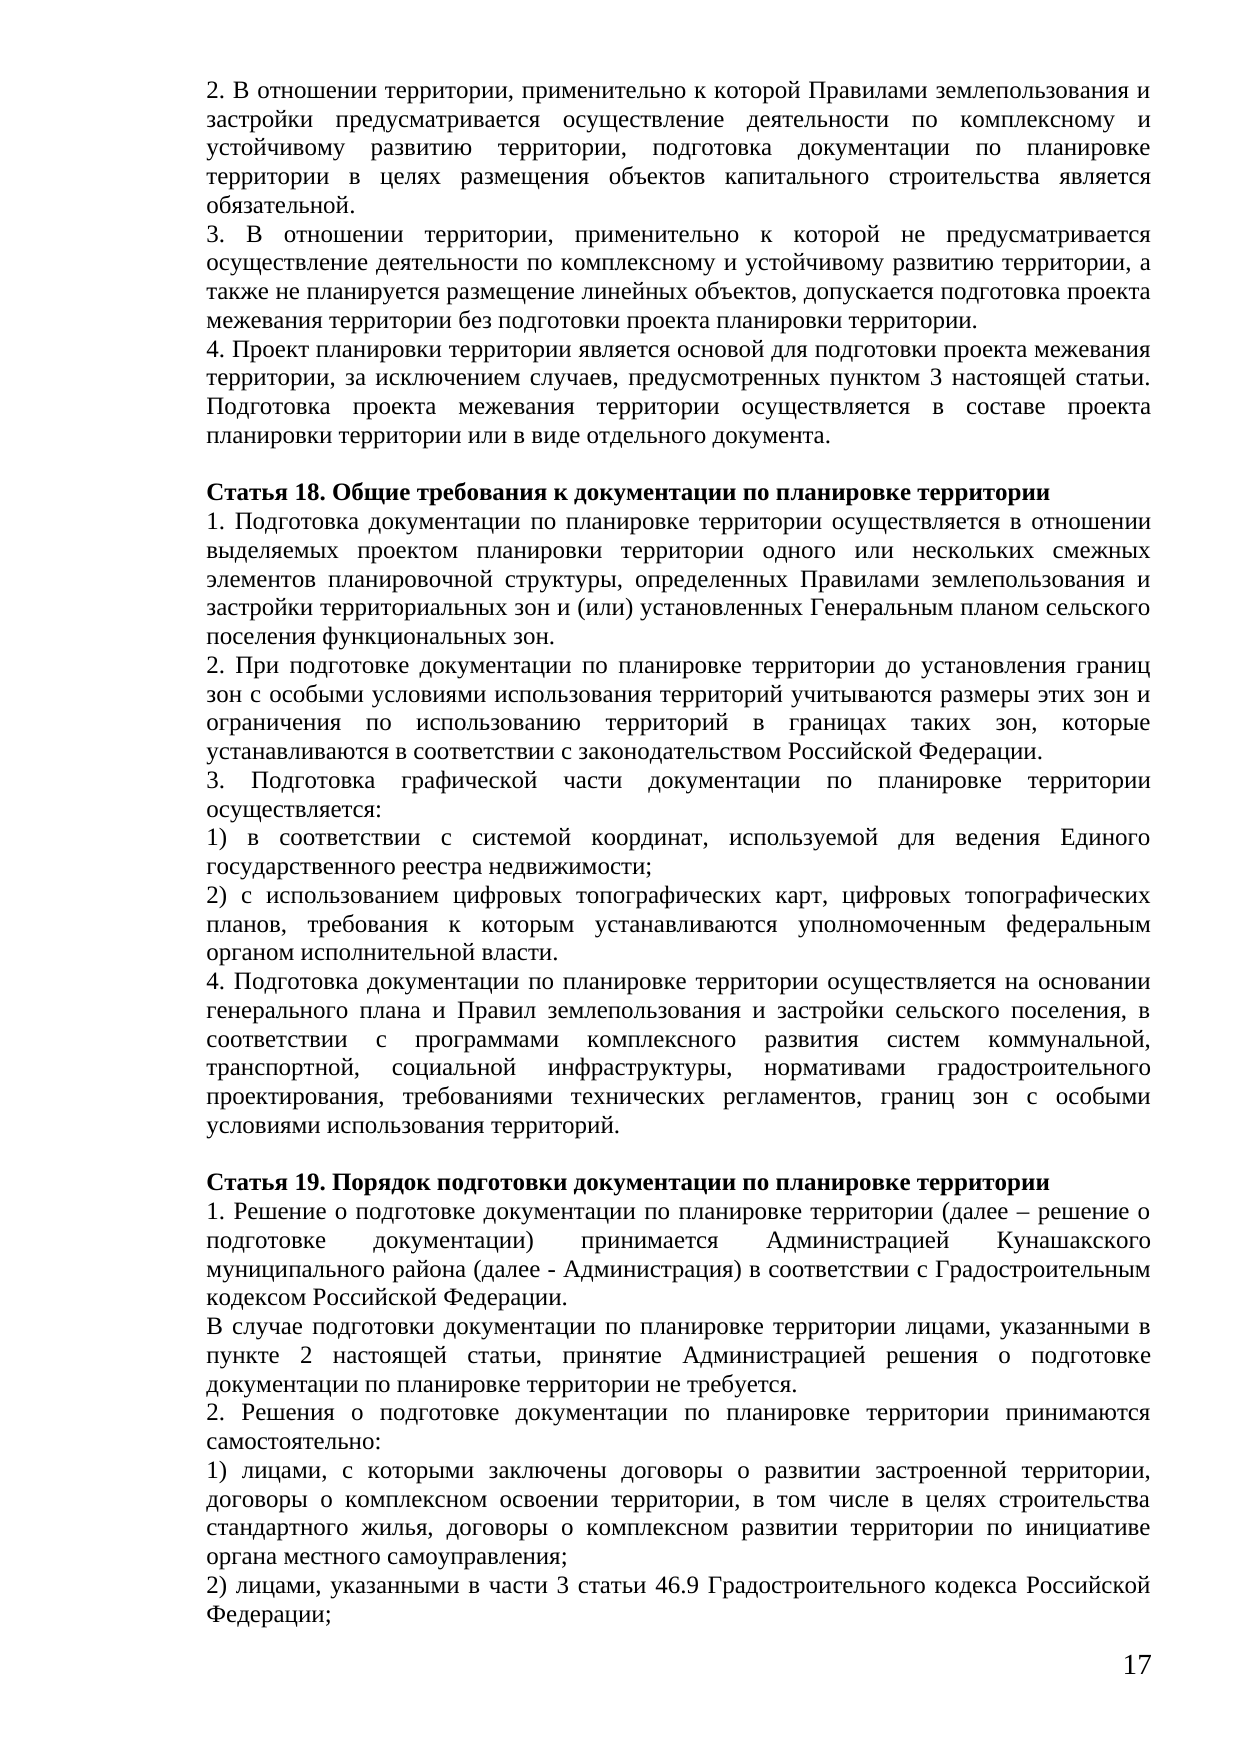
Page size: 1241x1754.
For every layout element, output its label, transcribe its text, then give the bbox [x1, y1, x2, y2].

text 2. В отношении территории, применительно к которой Правилами землепользования и застройки предусматривается осуществление деятельности по комплексному и устойчивому развитию территории, подготовка документации по планировке территории в целях размещения объектов капитального строительства является обязательной. [206, 75, 1152, 219]
text 1) в соответствии с системой координат, используемой для ведения Единого государственного реестра недвижимости; [206, 822, 1152, 880]
text 2) с использованием цифровых топографических карт, цифровых топографических планов, требования к которым устанавливаются уполномоченным федеральным органом исполнительной власти. [206, 880, 1152, 966]
text В случае подготовки документации по планировке территории лицами, указанными в пункте 2 настоящей статьи, принятие Администрацией решения о подготовке документации по планировке территории не требуется. [206, 1311, 1152, 1397]
text 3. Подготовка графической части документации по планировке территории осуществляется: [206, 765, 1152, 822]
text Статья 19. Порядок подготовки документации по планировке территории [206, 1167, 1152, 1196]
text 1. Подготовка документации по планировке территории осуществляется в отношении выделяемых проектом планировки территории одного или нескольких смежных элементов планировочной структуры, определенных Правилами землепользования и застройки территориальных зон и (или) установленных Генеральным планом сельского поселения функциональных зон. [206, 506, 1152, 650]
text 2. Решения о подготовке документации по планировке территории принимаются самостоятельно: [206, 1397, 1152, 1455]
text 4. Проект планировки территории является основой для подготовки проекта межевания территории, за исключением случаев, предусмотренных пунктом 3 настоящей статьи. Подготовка проекта межевания территории осуществляется в составе проекта планировки территории или в виде отдельного документа. [206, 334, 1152, 449]
text 1) лицами, с которыми заключены договоры о развитии застроенной территории, договоры о комплексном освоении территории, в том числе в целях строительства стандартного жилья, договоры о комплексном развитии территории по инициативе органа местного самоуправления; [206, 1455, 1152, 1570]
text 1. Решение о подготовке документации по планировке территории (далее – решение о подготовке документации) принимается Администрацией Кунашакского муниципального района (далее - Администрация) в соответствии с Градостроительным кодексом Российской Федерации. [206, 1196, 1152, 1311]
text 4. Подготовка документации по планировке территории осуществляется на основании генерального плана и Правил землепользования и застройки сельского поселения, в соответствии с программами комплексного развития систем коммунальной, транспортной, социальной инфраструктуры, нормативами градостроительного проектирования, требованиями технических регламентов, границ зон с особыми условиями использования территорий. [206, 966, 1152, 1139]
text Статья 18. Общие требования к документации по планировке территории [206, 477, 1152, 506]
text 3. В отношении территории, применительно к которой не предусматривается осуществление деятельности по комплексному и устойчивому развитию территории, а также не планируется размещение линейных объектов, допускается подготовка проекта межевания территории без подготовки проекта планировки территории. [206, 219, 1152, 334]
text 2. При подготовке документации по планировке территории до установления границ зон с особыми условиями использования территорий учитываются размеры этих зон и ограничения по использованию территорий в границах таких зон, которые устанавливаются в соответствии с законодательством Российской Федерации. [206, 650, 1152, 765]
text 2) лицами, указанными в части 3 статьи 46.9 Градостроительного кодекса Российской Федерации; [206, 1570, 1152, 1627]
